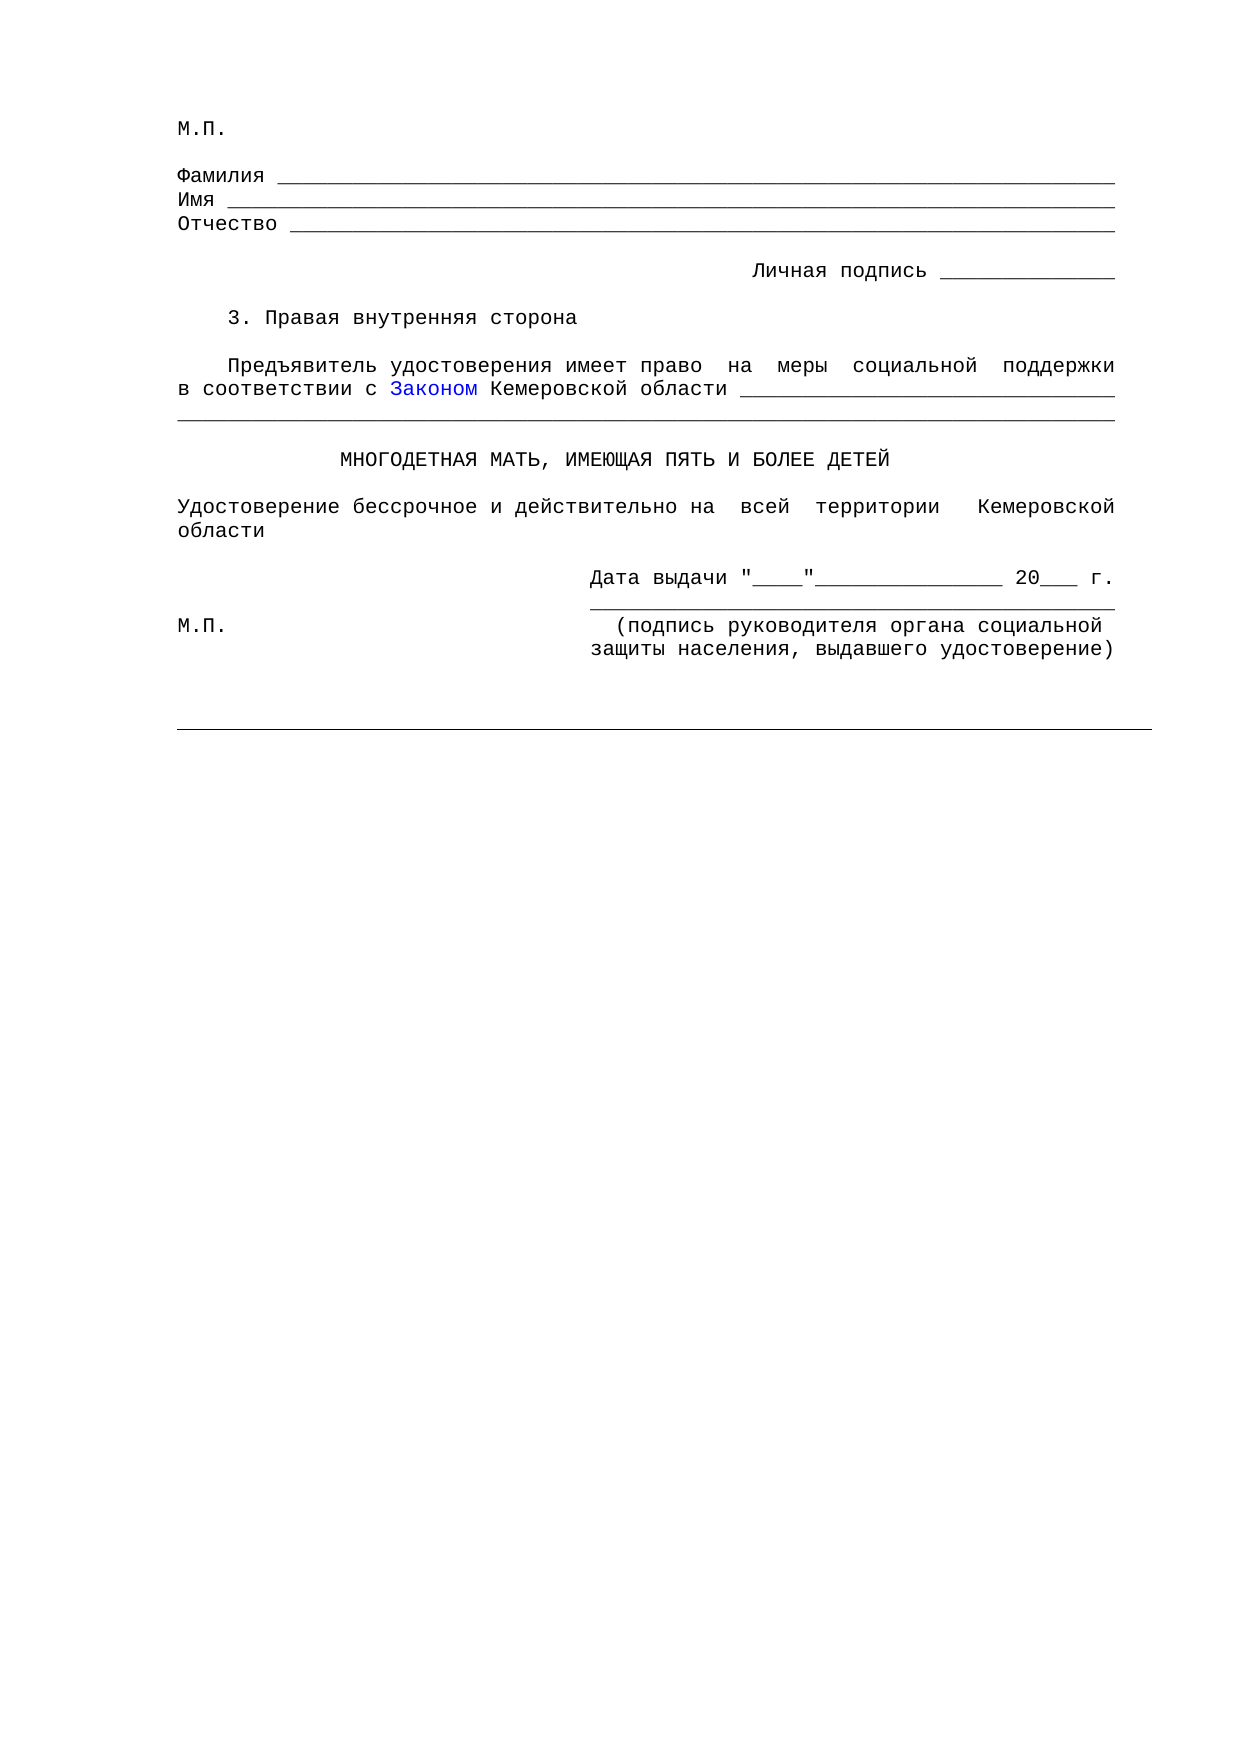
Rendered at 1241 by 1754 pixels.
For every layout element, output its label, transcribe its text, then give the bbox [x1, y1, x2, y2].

text ___________________________________________________________________________ [177, 402, 1152, 426]
text М.П. [177, 118, 1152, 142]
text 3. Правая внутренняя сторона [177, 307, 1152, 331]
text Удостоверение бессрочное и действительно на всей территории Кемеровской [177, 496, 1152, 520]
text Фамилия ___________________________________________________________________ [177, 165, 1152, 189]
text в соответствии с Законом Кемеровской области ______________________________ [177, 378, 1152, 402]
text М.П. (подпись руководителя органа социальной [177, 615, 1152, 638]
text Личная подпись ______________ [177, 260, 1152, 284]
text защиты населения, выдавшего удостоверение) [177, 638, 1152, 662]
text Дата выдачи "____"_______________ 20___ г. [177, 567, 1152, 591]
text Предъявитель удостоверения имеет право на меры социальной поддержки [177, 354, 1152, 378]
text МНОГОДЕТНАЯ МАТЬ, ИМЕЮЩАЯ ПЯТЬ И БОЛЕЕ ДЕТЕЙ [177, 449, 1152, 473]
text Отчество __________________________________________________________________ [177, 213, 1152, 236]
text Имя _______________________________________________________________________ [177, 189, 1152, 213]
text __________________________________________ [177, 591, 1152, 615]
text области [177, 520, 1152, 544]
